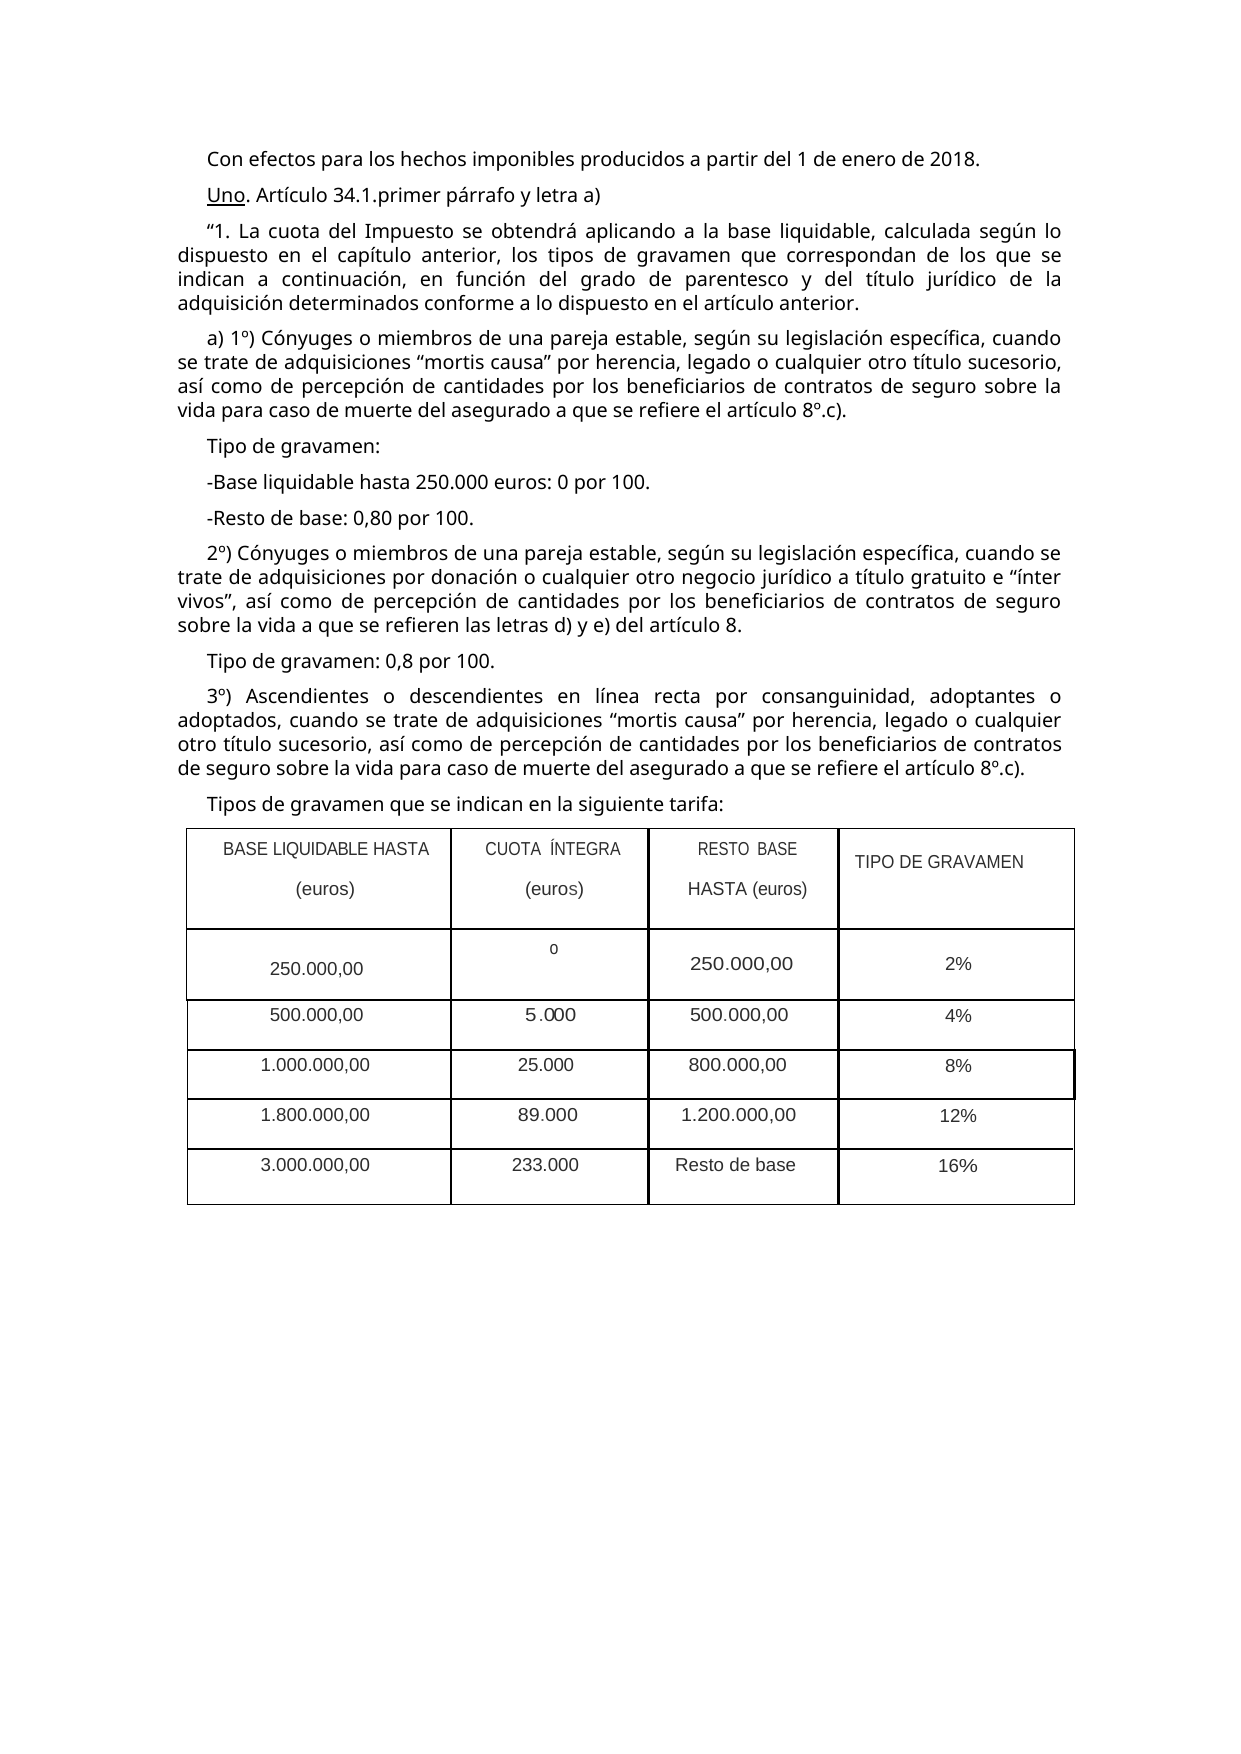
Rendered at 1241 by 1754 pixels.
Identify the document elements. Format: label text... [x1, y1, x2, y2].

table_cell 1.000.000,00 [188, 1051, 450, 1098]
table_cell 89.000 [452, 1100, 647, 1148]
table_cell 500.000,00 [188, 1001, 450, 1048]
table_cell 3.000.000,00 [188, 1150, 450, 1204]
text -Base liquidable hasta 250.000 euros: 0 por 100. [177, 470, 1063, 494]
text Uno. Artículo 34.1.primer párrafo y letra a) [177, 183, 1063, 207]
table_cell 250.000,00 [650, 930, 837, 998]
table_cell 16% [840, 1148, 1074, 1204]
table_cell 25.000 [452, 1051, 647, 1098]
table_cell 2% [840, 930, 1074, 998]
table_header TIPO DE GRAVAMEN [840, 829, 1074, 928]
text -Resto de base: 0,80 por 100. [177, 506, 1063, 530]
text “1. La cuota del Impuesto se obtendrá aplicando a la base liquidable, calculada según lo dispuesto en el capítulo anterior, los tipos de gravamen que correspondan de los que se indican a continuación, en función del grado de parentesco y del título jurídico de la adquisición determinados conforme a lo dispuesto en el artículo anterior. [177, 219, 1063, 315]
table_cell 12% [840, 1100, 1074, 1148]
text Tipo de gravamen: [177, 434, 1063, 458]
text 2º) Cónyuges o miembros de una pareja estable, según su legislación específica, cuando se trate de adquisiciones por donación o cualquier otro negocio jurídico a título gratuito e “ínter vivos”, así como de percepción de cantidades por los beneficiarios de contratos de seguro sobre la vida a que se refieren las letras d) y e) del artículo 8. [177, 541, 1063, 637]
table_cell 5.000 [452, 1001, 647, 1048]
table_cell 500.000,00 [650, 1001, 837, 1048]
table_header RESTO BASE HASTA (euros) [650, 829, 837, 928]
table_cell Resto de base [650, 1150, 837, 1204]
text Con efectos para los hechos imponibles producidos a partir del 1 de enero de 2018. [177, 148, 1063, 172]
table_cell 250.000,00 [187, 930, 450, 998]
table_cell 1.800.000,00 [188, 1100, 450, 1148]
text Tipos de gravamen que se indican en la siguiente tarifa: [177, 792, 1063, 816]
text 3º) Ascendientes o descendientes en línea recta por consanguinidad, adoptantes o adoptados, cuando se trate de adquisiciones “mortis causa” por herencia, legado o cualquier otro título sucesorio, así como de percepción de cantidades por los beneficiarios de contratos de seguro sobre la vida para caso de muerte del asegurado a que se refiere el artículo 8º.c). [177, 685, 1063, 781]
table_cell 4% [840, 1001, 1074, 1048]
table_header BASE LIQUIDABLE HASTA (euros) [187, 829, 450, 928]
text a) 1º) Cónyuges o miembros de una pareja estable, según su legislación específica, cuando se trate de adquisiciones “mortis causa” por herencia, legado o cualquier otro título sucesorio, así como de percepción de cantidades por los beneficiarios de contratos de seguro sobre la vida para caso de muerte del asegurado a que se refiere el artículo 8º.c). [177, 327, 1063, 422]
table_cell 800.000,00 [650, 1051, 837, 1098]
table_cell 1.200.000,00 [650, 1100, 837, 1148]
table_cell 8% [840, 1051, 1073, 1098]
table_cell o [452, 930, 647, 998]
table_cell 233.000 [452, 1150, 647, 1204]
table_header CUOTA ÍNTEGRA (euros) [452, 829, 647, 928]
text Tipo de gravamen: 0,8 por 100. [177, 649, 1063, 673]
